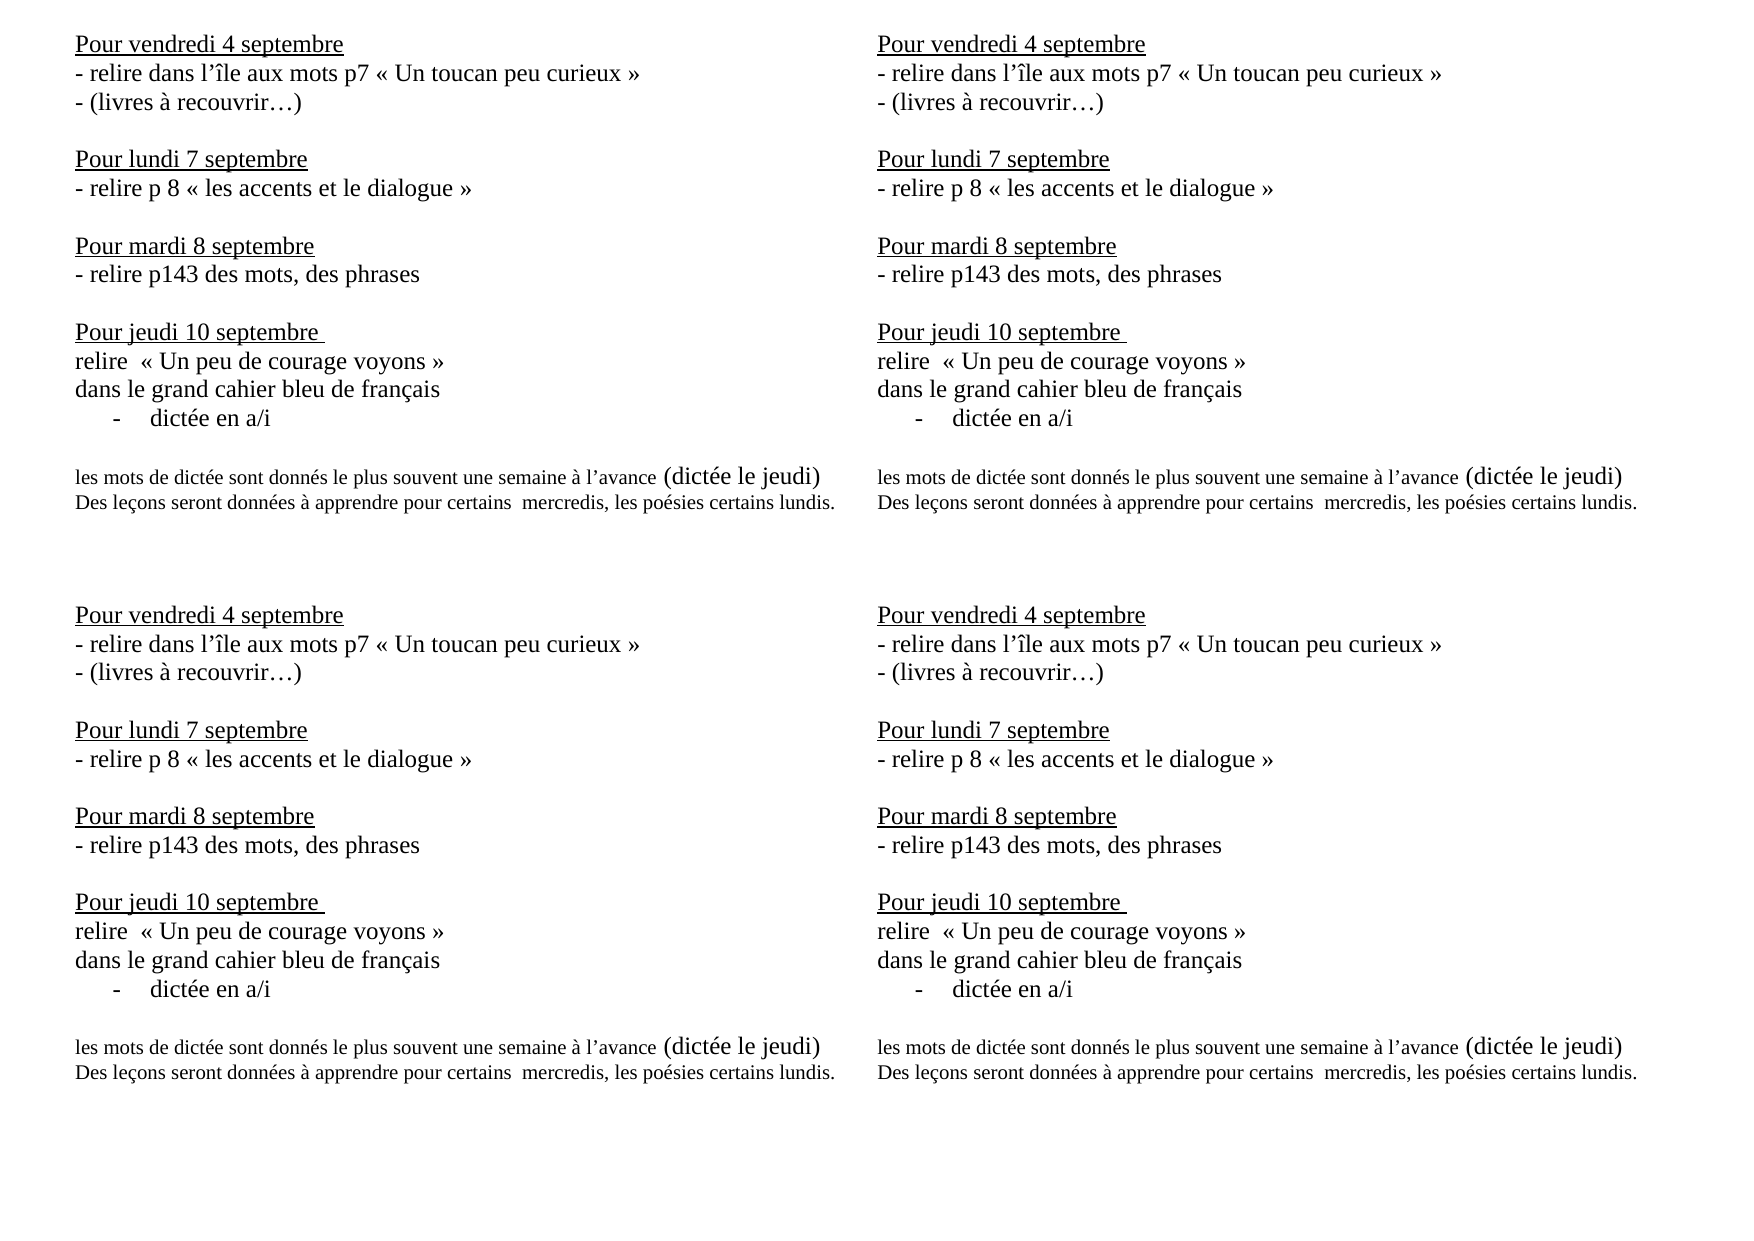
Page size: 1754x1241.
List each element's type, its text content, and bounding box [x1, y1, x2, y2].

text - relire p143 des mots, des phrases [75, 830, 877, 859]
text Pour lundi 7 septembre [75, 715, 877, 744]
text relire « Un peu de courage voyons » [75, 916, 877, 945]
text - relire dans l’île aux mots p7 « Un toucan peu curieux » [75, 58, 877, 87]
text - (livres à recouvrir…) [75, 657, 877, 686]
text Pour vendredi 4 septembre [75, 600, 877, 629]
text - relire p143 des mots, des phrases [877, 830, 1679, 859]
text dans le grand cahier bleu de français [877, 945, 1679, 974]
text Pour mardi 8 septembre [75, 231, 877, 259]
text - relire dans l’île aux mots p7 « Un toucan peu curieux » [877, 58, 1679, 87]
text - relire dans l’île aux mots p7 « Un toucan peu curieux » [75, 629, 877, 657]
text Des leçons seront données à apprendre pour certains mercredis, les poésies certains lundis. [877, 1060, 1679, 1084]
text Pour lundi 7 septembre [75, 144, 877, 173]
text Pour jeudi 10 septembre [877, 887, 1679, 916]
text - relire p 8 « les accents et le dialogue » [877, 744, 1679, 772]
text Pour jeudi 10 septembre [877, 317, 1679, 346]
text - relire p143 des mots, des phrases [877, 259, 1679, 288]
text Des leçons seront données à apprendre pour certains mercredis, les poésies certains lundis. [75, 1060, 877, 1084]
text Pour vendredi 4 septembre [75, 29, 877, 58]
text les mots de dictée sont donnés le plus souvent une semaine à l’avance (dictée le jeudi) [877, 1031, 1679, 1060]
text - relire dans l’île aux mots p7 « Un toucan peu curieux » [877, 629, 1679, 657]
text Pour mardi 8 septembre [75, 801, 877, 830]
text Pour mardi 8 septembre [877, 801, 1679, 830]
text Pour jeudi 10 septembre [75, 887, 877, 916]
text - (livres à recouvrir…) [877, 657, 1679, 686]
text Pour vendredi 4 septembre [877, 600, 1679, 629]
text Pour mardi 8 septembre [877, 231, 1679, 259]
text relire « Un peu de courage voyons » [75, 346, 877, 374]
text Des leçons seront données à apprendre pour certains mercredis, les poésies certains lundis. [877, 489, 1679, 514]
text relire « Un peu de courage voyons » [877, 346, 1679, 374]
list dictée en a/i [914, 974, 1679, 1002]
text Des leçons seront données à apprendre pour certains mercredis, les poésies certains lundis. [75, 489, 877, 514]
list dictée en a/i [112, 403, 877, 432]
text - relire p 8 « les accents et le dialogue » [75, 173, 877, 202]
text dans le grand cahier bleu de français [877, 374, 1679, 403]
text Pour vendredi 4 septembre [877, 29, 1679, 58]
text - relire p143 des mots, des phrases [75, 259, 877, 288]
list dictée en a/i [914, 403, 1679, 432]
text - relire p 8 « les accents et le dialogue » [877, 173, 1679, 202]
text les mots de dictée sont donnés le plus souvent une semaine à l’avance (dictée le jeudi) [877, 461, 1679, 489]
text - (livres à recouvrir…) [75, 87, 877, 116]
text Pour lundi 7 septembre [877, 715, 1679, 744]
text - relire p 8 « les accents et le dialogue » [75, 744, 877, 772]
text Pour jeudi 10 septembre [75, 317, 877, 346]
text dans le grand cahier bleu de français [75, 374, 877, 403]
text les mots de dictée sont donnés le plus souvent une semaine à l’avance (dictée le jeudi) [75, 461, 877, 489]
text relire « Un peu de courage voyons » [877, 916, 1679, 945]
text les mots de dictée sont donnés le plus souvent une semaine à l’avance (dictée le jeudi) [75, 1031, 877, 1060]
list dictée en a/i [112, 974, 877, 1002]
text - (livres à recouvrir…) [877, 87, 1679, 116]
text Pour lundi 7 septembre [877, 144, 1679, 173]
text dans le grand cahier bleu de français [75, 945, 877, 974]
